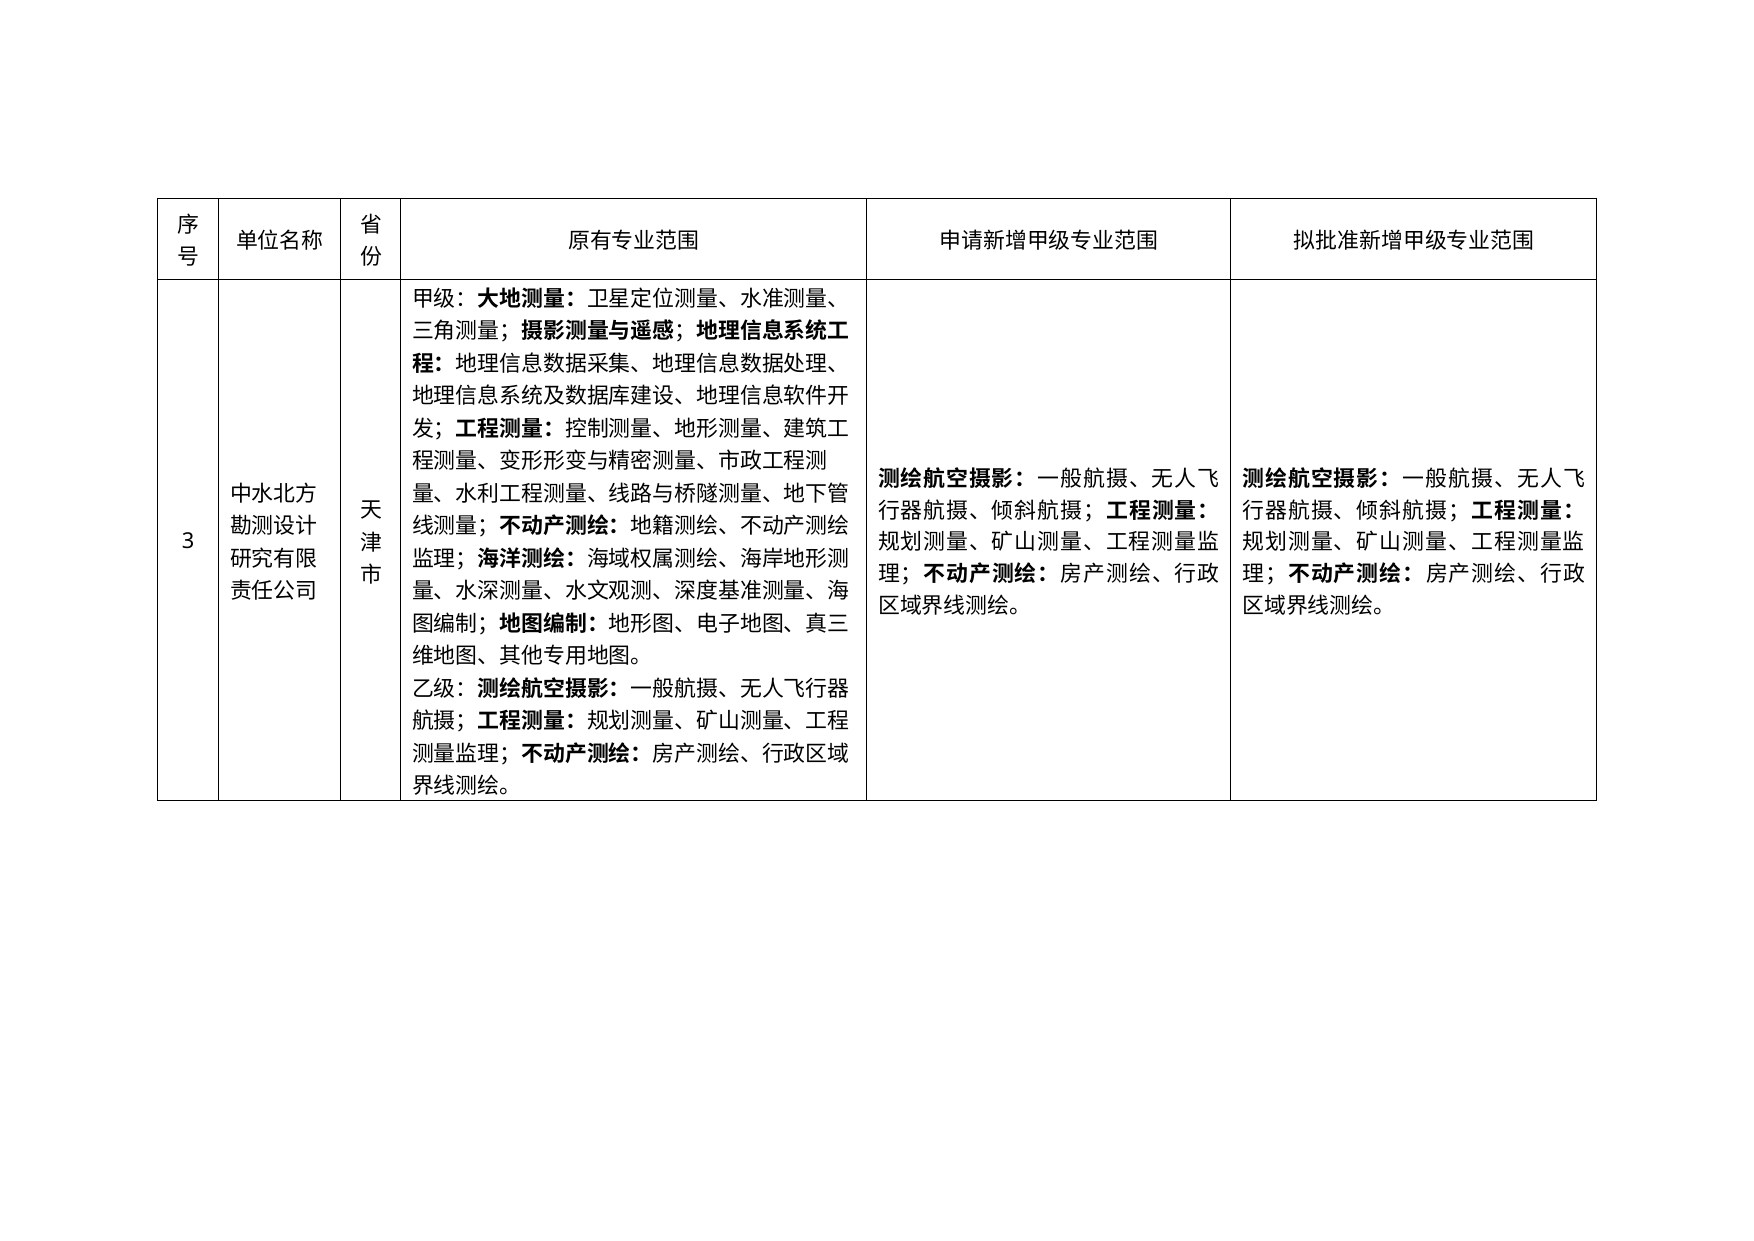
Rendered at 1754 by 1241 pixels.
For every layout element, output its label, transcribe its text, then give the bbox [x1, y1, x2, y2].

table_header 原有专业范围 [401, 199, 866, 279]
table_header 序号 [158, 199, 218, 279]
table_cell 测绘航空摄影：一般航摄、无人飞行器航摄、倾斜航摄；工程测量：规划测量、矿山测量、工程测量监理；不动产测绘：房产测绘、行政区域界线测绘。 [1231, 280, 1596, 800]
table_cell 3 [158, 280, 218, 800]
table_cell 测绘航空摄影：一般航摄、无人飞行器航摄、倾斜航摄；工程测量：规划测量、矿山测量、工程测量监理；不动产测绘：房产测绘、行政区域界线测绘。 [867, 280, 1230, 800]
table_header 单位名称 [219, 199, 340, 279]
table_cell 甲级：大地测量：卫星定位测量、水准测量、三角测量；摄影测量与遥感；地理信息系统工程：地理信息数据采集、地理信息数据处理、地理信息系统及数据库建设、地理信息软件开发；工程测量：控制测量、地形测量、建筑工程测量、变形形变与精密测量、市政工程测量、水利工程测量、线路与桥隧测量、地下管线测量；不动产测绘：地籍测绘、不动产测绘监理；海洋测绘：海域权属测绘、海岸地形测量、水深测量、水文观测、深度基准测量、海图编制；地图编制：地形图、电子地图、真三维地图、其他专用地图。 乙级：测绘航空摄影：一般航摄、无人飞行器航摄；工程测量：规划测量、矿山测量、工程测量监理；不动产测绘：房产测绘、行政区域界线测绘。 [401, 280, 866, 800]
table_header 省份 [341, 199, 400, 279]
table_header 申请新增甲级专业范围 [867, 199, 1230, 279]
table_cell 天津市 [341, 280, 400, 800]
table_header 拟批准新增甲级专业范围 [1231, 199, 1596, 279]
table_cell 中水北方勘测设计研究有限责任公司 [219, 280, 340, 800]
